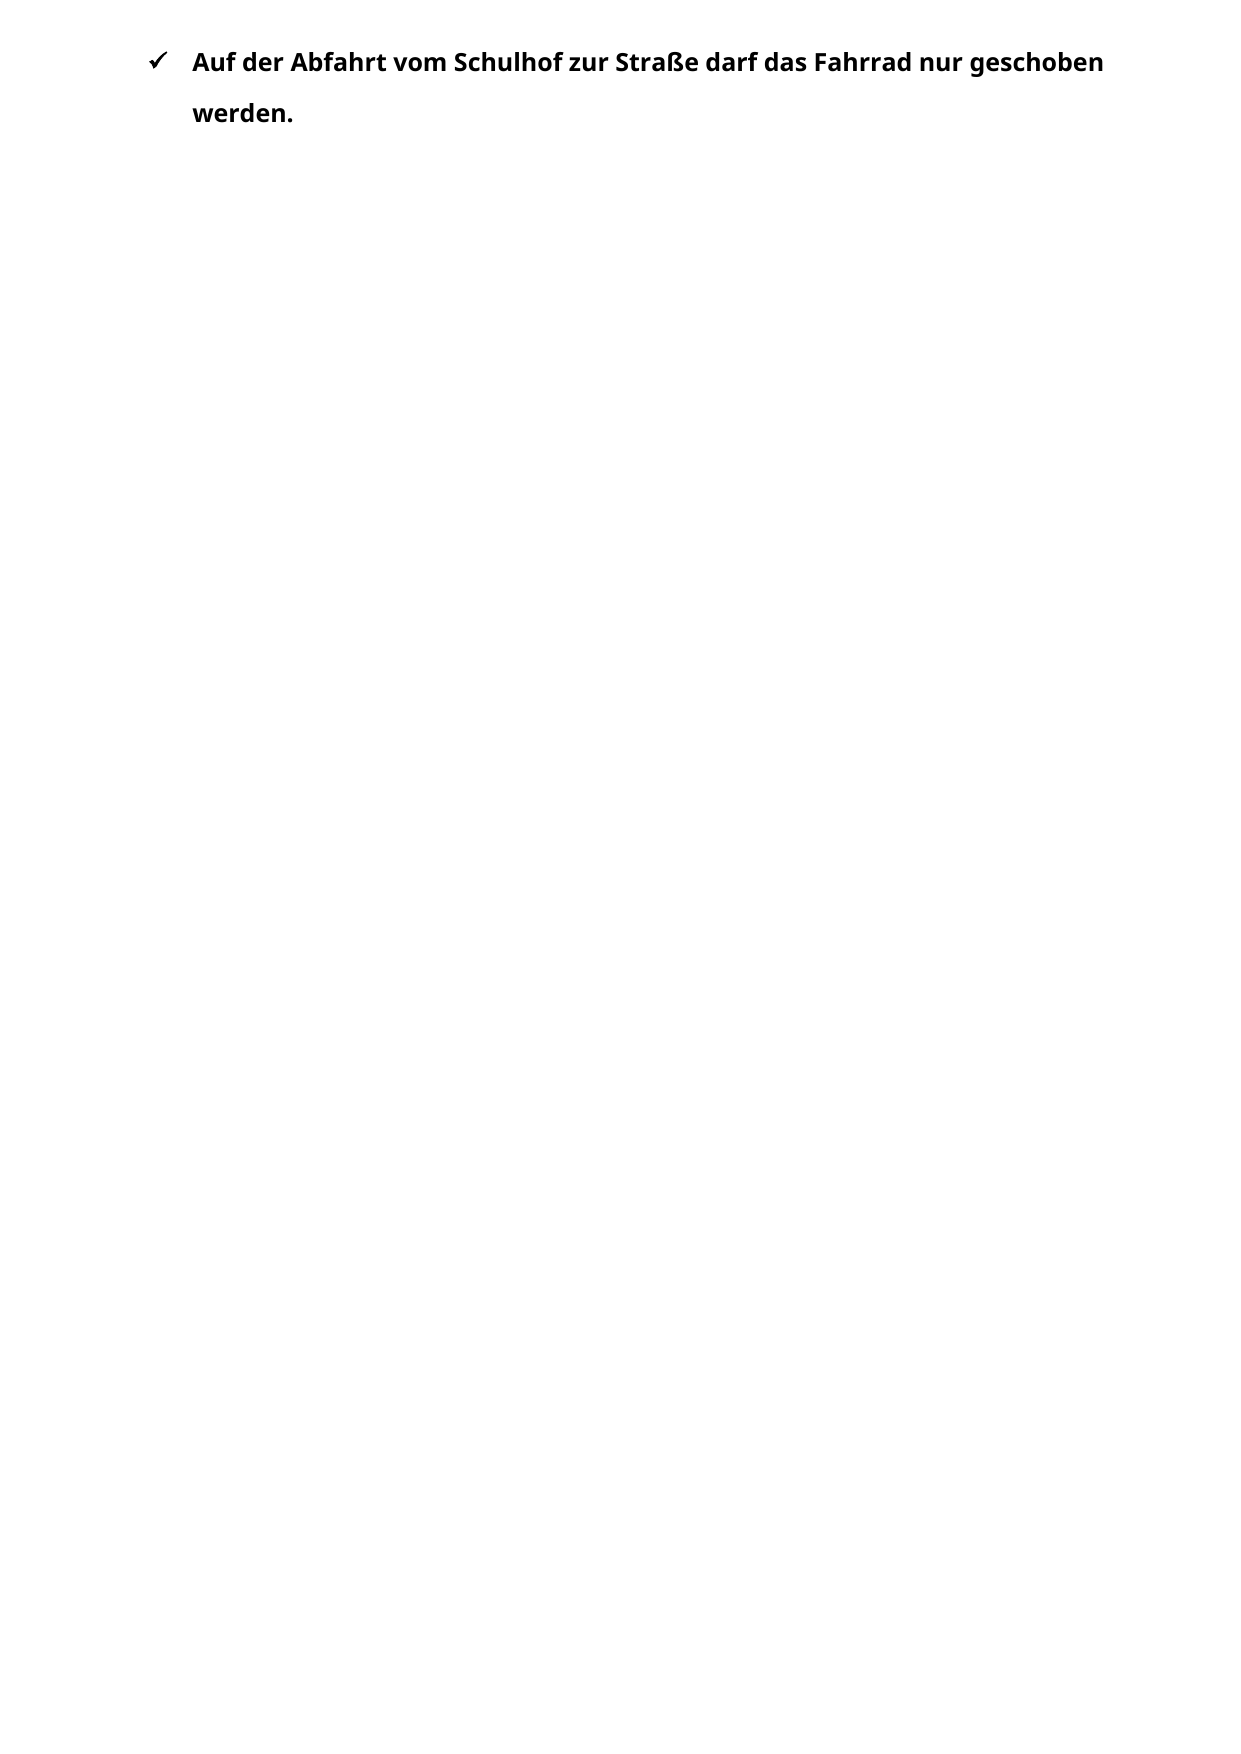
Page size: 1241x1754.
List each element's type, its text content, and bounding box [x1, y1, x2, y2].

list Auf der Abfahrt vom Schulhof zur Straße darf das Fahrrad nur geschoben werden. [148, 44, 1196, 129]
